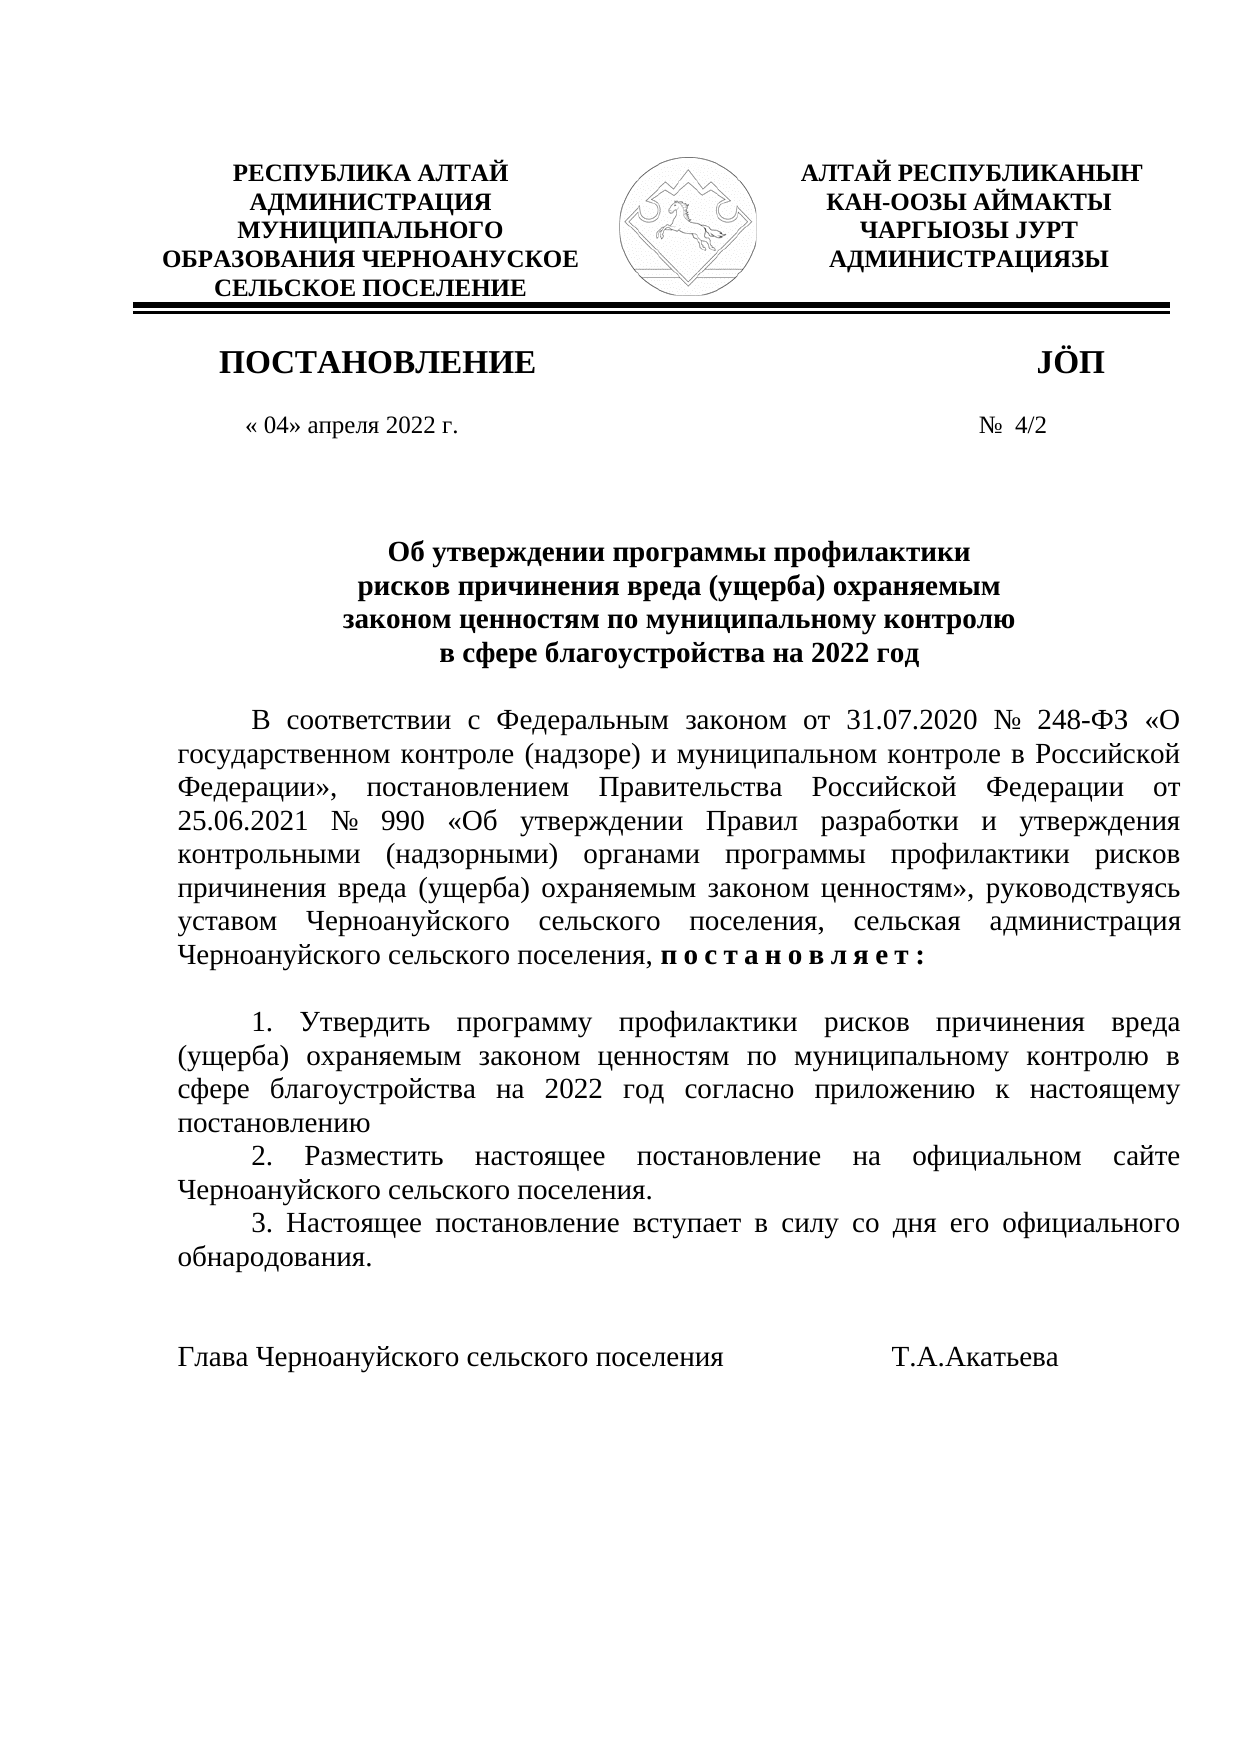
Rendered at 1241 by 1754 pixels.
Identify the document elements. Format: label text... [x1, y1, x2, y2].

text 1. Утвердить программу профилактики рисков причинения вреда (ущерба) охраняемым законом ценностям по муниципальному контролю в сфере благоустройства на 2022 год согласно приложению к настоящему постановлению [177, 1004, 1181, 1138]
text 3. Настоящее постановление вступает в силу со дня его официального обнародования. [177, 1205, 1181, 1272]
text В соответствии с Федеральным законом от 31.07.2020 № 248-ФЗ «О государственном контроле (надзоре) и муниципальном контроле в Российской Федерации», постановлением Правительства Российской Федерации от 25.06.2021 № 990 «Об утверждении Правил разработки и утверждения контрольными (надзорными) органами программы профилактики рисков причинения вреда (ущерба) охраняемым законом ценностям», руководствуясь уставом Черноануйского сельского поселения, сельская администрация Черноануйского сельского поселения, постановляет: [177, 702, 1181, 971]
table_header « 04» апреля 2022 г. [140, 381, 686, 467]
text Об утверждении программы профилактики [177, 534, 1181, 568]
table_header АЛТАЙ РЕСПУБЛИКАНЫҤ КАН-ООЗЫ АЙМАКТЫ ЧАРГЫОЗЫ JУРТ АДМИНИСТРАЦИЯЗЫ [767, 158, 1170, 302]
text в сфере благоустройства на 2022 год [177, 635, 1181, 669]
table_header РЕСПУБЛИКА АЛТАЙ АДМИНИСТРАЦИЯ МУНИЦИПАЛЬНОГО ОБРАЗОВАНИЯ ЧЕРНОАНУСКОЕ СЕЛЬСКОЕ ПОСЕЛЕНИЕ [133, 158, 608, 302]
text законом ценностям по муниципальному контролю [177, 602, 1181, 635]
text ПОСТАНОВЛЕНИЕ JÖП [177, 343, 1181, 381]
table_header № 4/2 [686, 381, 1196, 467]
text 2. Разместить настоящее постановление на официальном сайте Черноануйского сельского поселения. [177, 1138, 1181, 1205]
picture [619, 157, 757, 296]
text рисков причинения вреда (ущерба) охраняемым [177, 568, 1181, 602]
table_header [608, 158, 767, 302]
text Глава Черноануйского сельского поселения Т.А.Акатьева [177, 1339, 1181, 1373]
